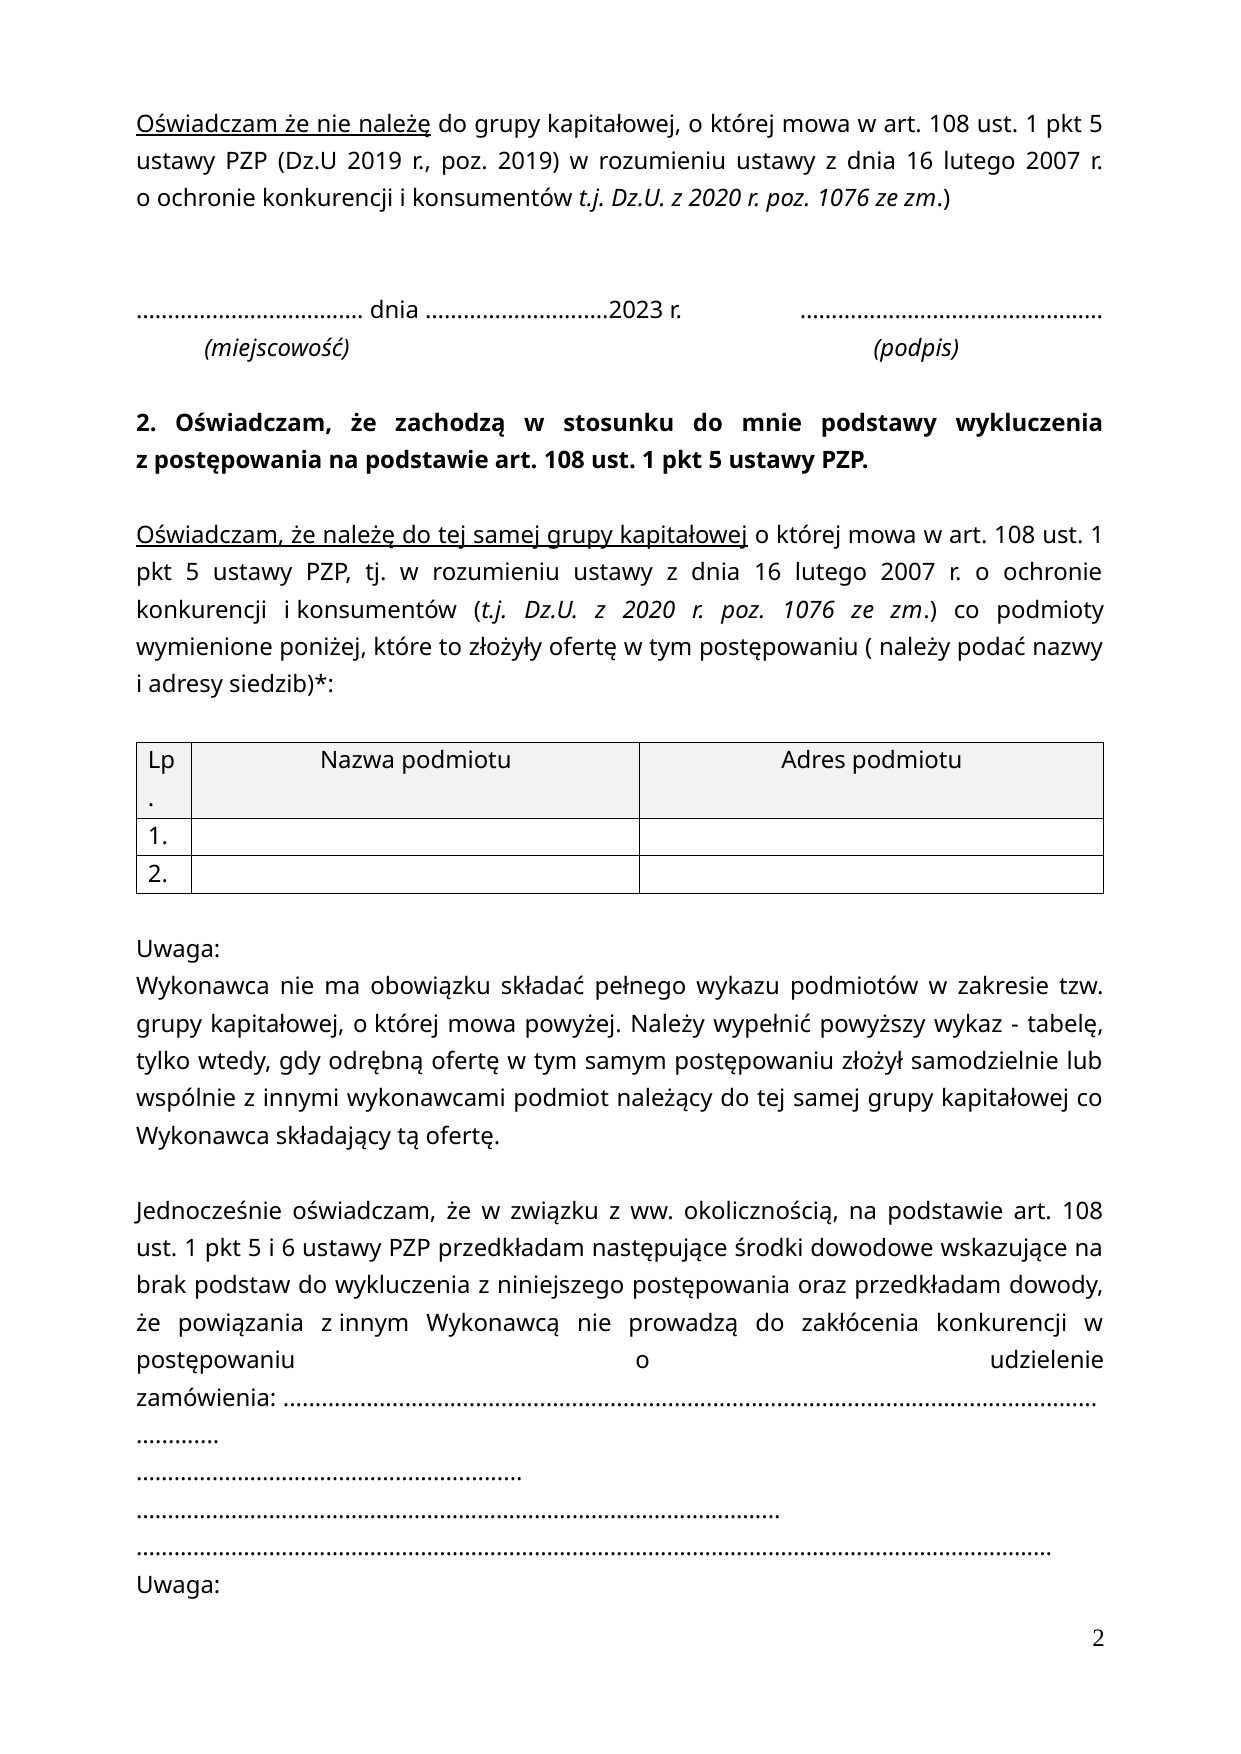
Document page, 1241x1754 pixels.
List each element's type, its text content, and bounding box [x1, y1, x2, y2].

table_cell [640, 819, 1103, 855]
text (miejscowość) (podpis) [136, 331, 1104, 363]
table_cell 1. [137, 819, 191, 855]
table_cell 2. [137, 856, 191, 893]
text Oświadczam że nie należę do grupy kapitałowej, o której mowa w art. 108 ust. 1 pkt 5 ustawy PZP (Dz.U 2019 r., poz. 2019) w rozumieniu ustawy z dnia 16 lutego 2007 r. o ochronie konkurencji i konsumentów t.j. Dz.U. z 2020 r. poz. 1076 ze zm.) [136, 106, 1104, 214]
table_header Adres podmiotu [640, 743, 1103, 817]
text ………………….…….……. dnia …………………….….2023 r. ………………………………………… [136, 293, 1104, 326]
table_cell [192, 856, 639, 893]
table_header Lp. [137, 743, 191, 817]
text Uwaga: [136, 1567, 1104, 1600]
text Oświadczam, że należę do tej samej grupy kapitałowej o której mowa w art. 108 ust. 1 pkt 5 ustawy PZP, tj. w rozumieniu ustawy z dnia 16 lutego 2007 r. o ochronie konkurencji i konsumentów (t.j. Dz.U. z 2020 r. poz. 1076 ze zm.) co podmioty wymienione poniżej, które to złożyły ofertę w tym postępowaniu ( należy podać nazwy i adresy siedzib)*: [136, 518, 1104, 700]
text 2. Oświadczam, że zachodzą w stosunku do mnie podstawy wykluczenia z postępowania na podstawie art. 108 ust. 1 pkt 5 ustawy PZP. [136, 406, 1104, 476]
text Uwaga: [136, 932, 1104, 964]
table_cell [192, 819, 639, 855]
text Jednocześnie oświadczam, że w związku z ww. okolicznością, na podstawie art. 108 ust. 1 pkt 5 i 6 ustawy PZP przedkładam następujące środki dowodowe wskazujące na brak podstaw do wykluczenia z niniejszego postępowania oraz przedkładam dowody, że powiązania z innym Wykonawcą nie prowadzą do zakłócenia konkurencji w postępowaniu o udzielenie zamówienia: ............................................................................................................................................ [136, 1193, 1104, 1450]
text ………………………..…………………...........………………………………………………………………………………………...………………………………………………………………………….…………………………………………………… [136, 1455, 1104, 1563]
table_cell [640, 856, 1103, 893]
table_header Nazwa podmiotu [192, 743, 639, 817]
text Wykonawca nie ma obowiązku składać pełnego wykazu podmiotów w zakresie tzw. grupy kapitałowej, o której mowa powyżej. Należy wypełnić powyższy wykaz - tabelę, tylko wtedy, gdy odrębną ofertę w tym samym postępowaniu złożył samodzielnie lub wspólnie z innymi wykonawcami podmiot należący do tej samej grupy kapitałowej co Wykonawca składający tą ofertę. [136, 969, 1104, 1151]
